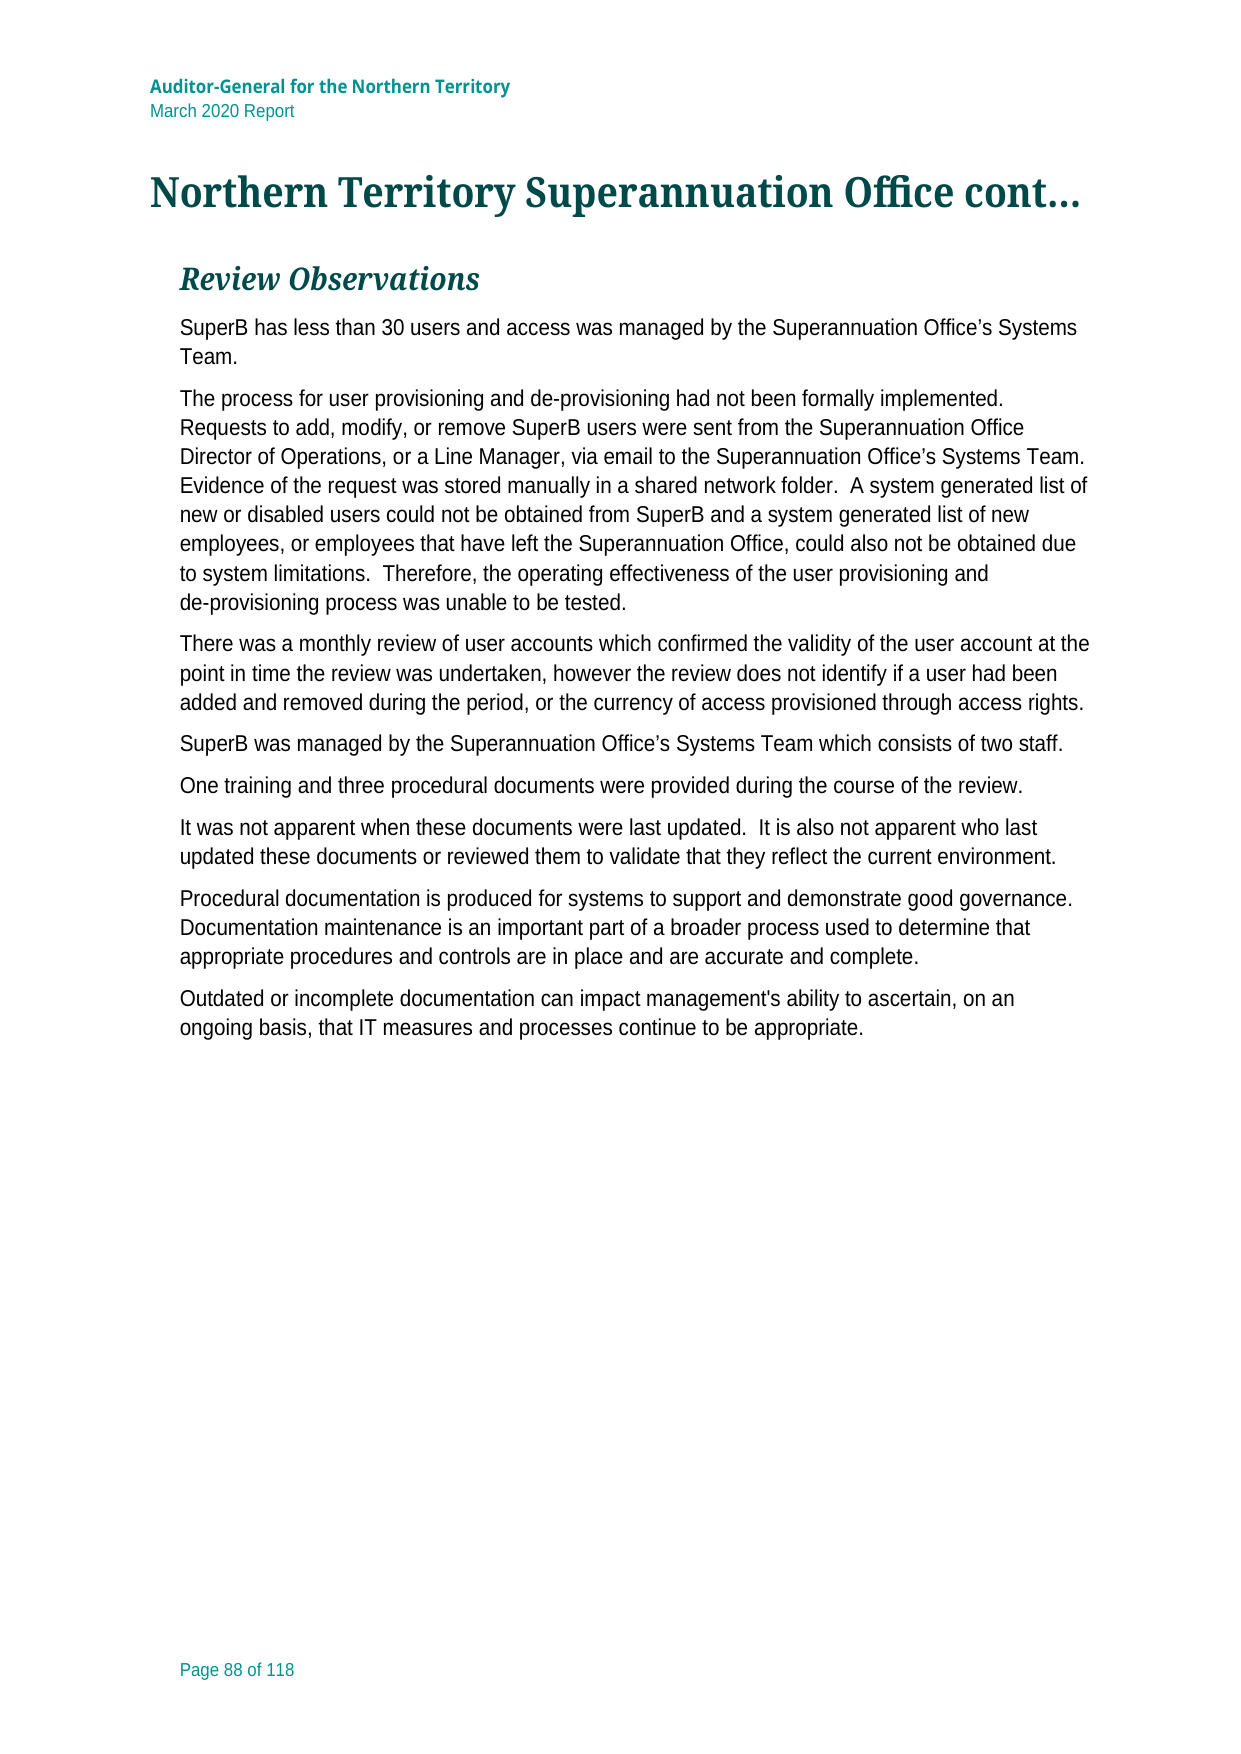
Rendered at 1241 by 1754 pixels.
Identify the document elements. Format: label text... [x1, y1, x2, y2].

text The process for user provisioning and de-provisioning had not been formally implemented. Requests to add, modify, or remove SuperB users were sent from the Superannuation Office Director of Operations, or a Line Manager, via email to the Superannuation Office’s Systems Team. Evidence of the request was stored manually in a shared network folder. A system generated list of new or disabled users could not be obtained from SuperB and a system generated list of new employees, or employees that have left the Superannuation Office, could also not be obtained due to system limitations. Therefore, the operating effectiveness of the user provisioning and de-provisioning process was unable to be tested. [179, 383, 1090, 616]
text Procedural documentation is produced for systems to support and demonstrate good governance. Documentation maintenance is an important part of a broader process used to determine that appropriate procedures and controls are in place and are accurate and complete. [179, 883, 1090, 970]
text SuperB has less than 30 users and access was managed by the Superannuation Office’s Systems Team. [179, 312, 1090, 370]
text One training and three procedural documents were provided during the course of the review. [179, 770, 1090, 799]
text There was a monthly review of user accounts which confirmed the validity of the user account at the point in time the review was undertaken, however the review does not identify if a user had been added and removed during the period, or the currency of access provisioned through access rights. [179, 628, 1090, 716]
subtitle Review Observations [179, 257, 1090, 299]
subtitle Northern Territory Superannuation Office cont… [150, 162, 1090, 219]
text Outdated or incomplete documentation can impact management's ability to ascertain, on an ongoing basis, that IT measures and processes continue to be appropriate. [179, 983, 1090, 1041]
text It was not apparent when these documents were last updated. It is also not apparent who last updated these documents or reviewed them to validate that they reflect the current environment. [179, 812, 1090, 870]
text SuperB was managed by the Superannuation Office’s Systems Team which consists of two staff. [179, 728, 1090, 758]
